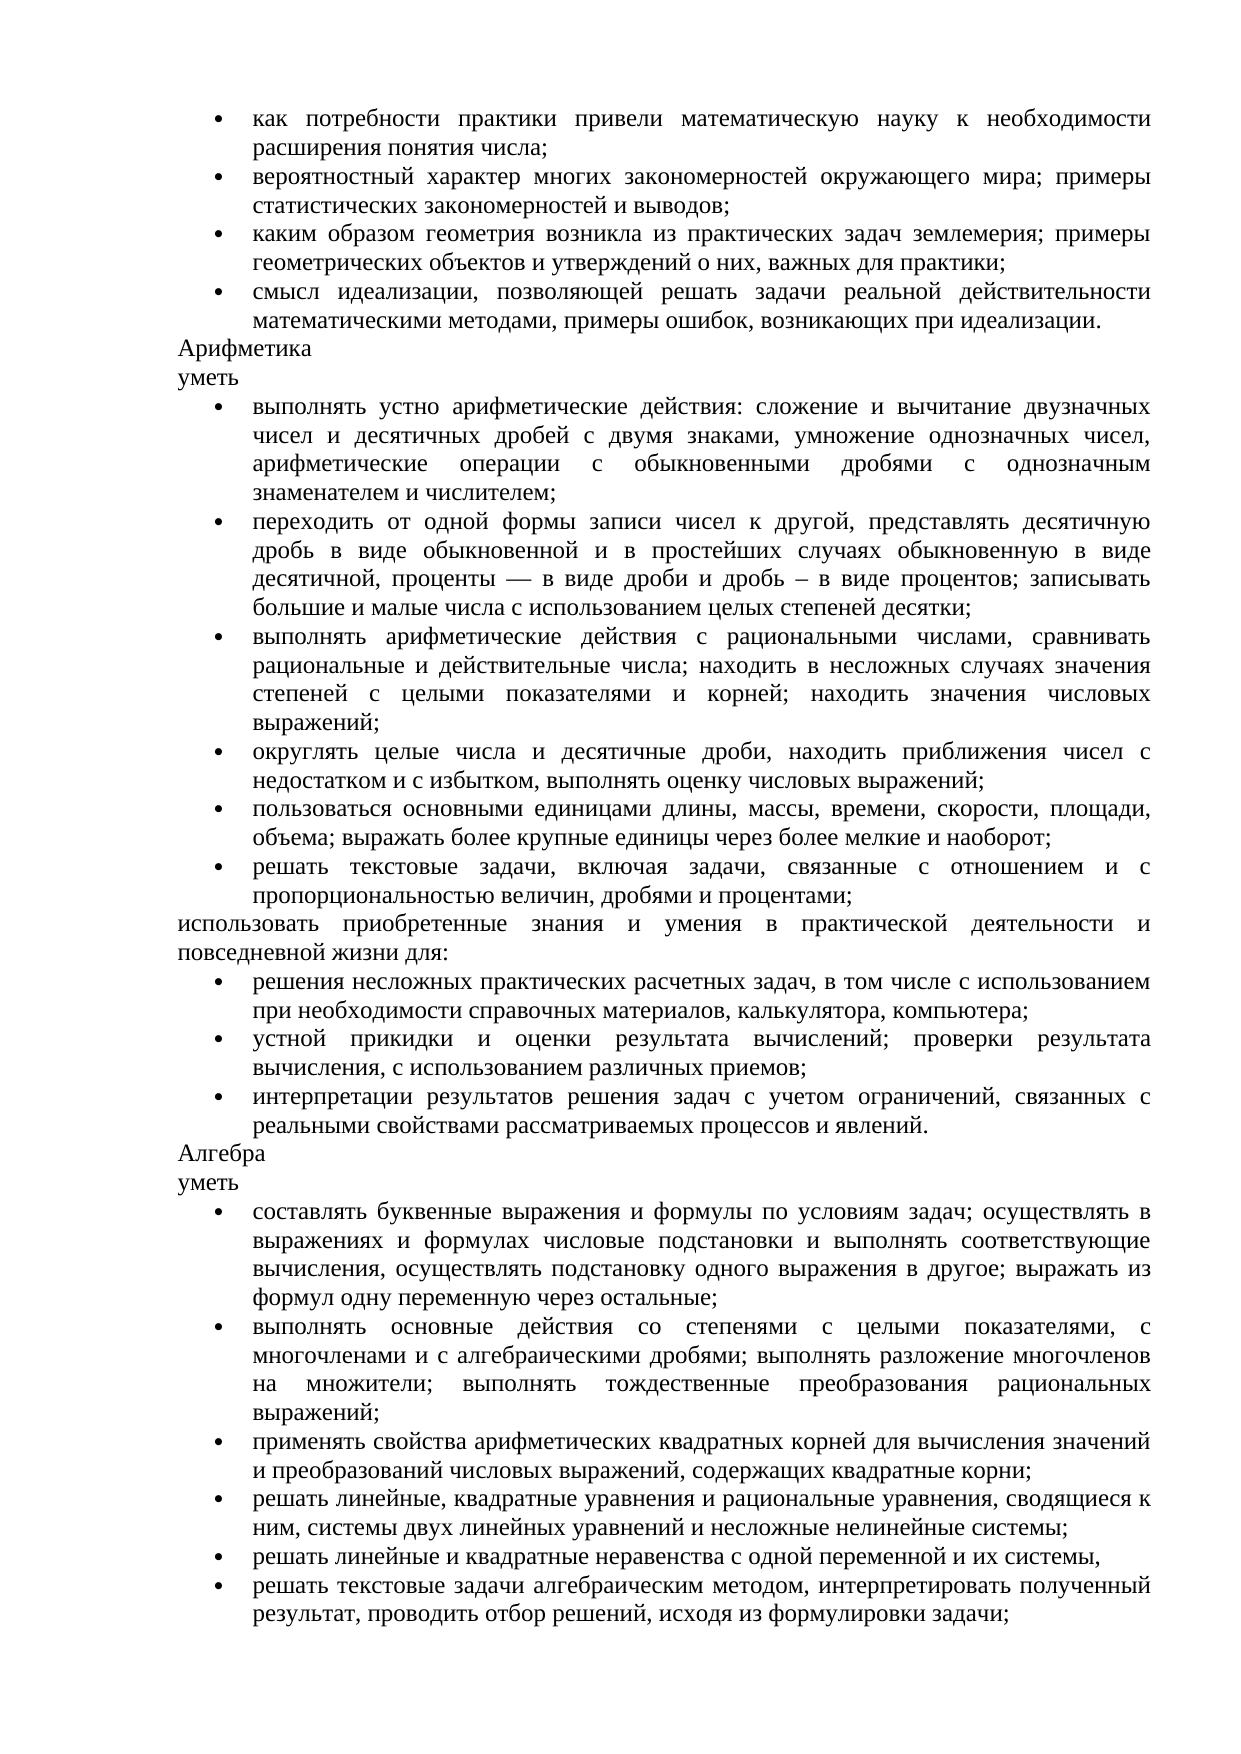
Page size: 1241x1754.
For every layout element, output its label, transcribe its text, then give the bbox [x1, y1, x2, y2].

list выполнять основные действия со степенями с целыми показателями, с многочленами и с алгебраическими дробями; выполнять разложение многочленов на множители; выполнять тождественные преобразования рациональных выражений; [215, 1311, 1152, 1426]
list решения несложных практических расчетных задач, в том числе c использованием при необходимости справочных материалов, калькулятора, компьютера; [215, 966, 1152, 1023]
list решать текстовые задачи алгебраическим методом, интерпретировать полученный результат, проводить отбор решений, исходя из формулировки задачи; [215, 1570, 1152, 1627]
list составлять буквенные выражения и формулы по условиям задач; осуществлять в выражениях и формулах числовые подстановки и выполнять соответствующие вычисления, осуществлять подстановку одного выражения в другое; выражать из формул одну переменную через остальные; [215, 1196, 1152, 1311]
list решать текстовые задачи, включая задачи, связанные с отношением и с пропорциональностью величин, дробями и процентами; [215, 851, 1152, 908]
list решать линейные и квадратные неравенства с одной переменной и их системы, [215, 1541, 1152, 1570]
list переходить от одной формы записи чисел к другой, представлять десятичную дробь в виде обыкновенной и в простейших случаях обыкновенную в виде десятичной, проценты — в виде дроби и дробь – в виде процентов; записывать большие и малые числа с использованием целых степеней десятки; [215, 506, 1152, 621]
list выполнять устно арифметические действия: сложение и вычитание двузначных чисел и десятичных дробей с двумя знаками, умножение однозначных чисел, арифметические операции с обыкновенными дробями с однозначным знаменателем и числителем; [215, 391, 1152, 506]
list пользоваться основными единицами длины, массы, времени, скорости, площади, объема; выражать более крупные единицы через более мелкие и наоборот; [215, 793, 1152, 851]
text уметь [177, 1167, 1152, 1196]
list интерпретации результатов решения задач с учетом ограничений, связанных с реальными свойствами рассматриваемых процессов и явлений. [215, 1081, 1152, 1138]
list вероятностный характер многих закономерностей окружающего мира; примеры статистических закономерностей и выводов; [215, 161, 1152, 218]
text использовать приобретенные знания и умения в практической деятельности и повседневной жизни для: [177, 908, 1152, 966]
list как потребности практики привели математическую науку к необходимости расширения понятия числа; [215, 103, 1152, 161]
text Алгебра [177, 1138, 1152, 1167]
list округлять целые числа и десятичные дроби, находить приближения чисел с недостатком и с избытком, выполнять оценку числовых выражений; [215, 736, 1152, 793]
text уметь [177, 362, 1152, 391]
list применять свойства арифметических квадратных корней для вычисления значений и преобразований числовых выражений, содержащих квадратные корни; [215, 1426, 1152, 1483]
list решать линейные, квадратные уравнения и рациональные уравнения, сводящиеся к ним, системы двух линейных уравнений и несложные нелинейные системы; [215, 1483, 1152, 1541]
text Арифметика [177, 333, 1152, 362]
list устной прикидки и оценки результата вычислений; проверки результата вычисления, с использованием различных приемов; [215, 1023, 1152, 1081]
list каким образом геометрия возникла из практических задач землемерия; примеры геометрических объектов и утверждений о них, важных для практики; [215, 218, 1152, 276]
list смысл идеализации, позволяющей решать задачи реальной действительности математическими методами, примеры ошибок, возникающих при идеализации. [215, 276, 1152, 333]
list выполнять арифметические действия с рациональными числами, сравнивать рациональные и действительные числа; находить в несложных случаях значения степеней с целыми показателями и корней; находить значения числовых выражений; [215, 621, 1152, 736]
